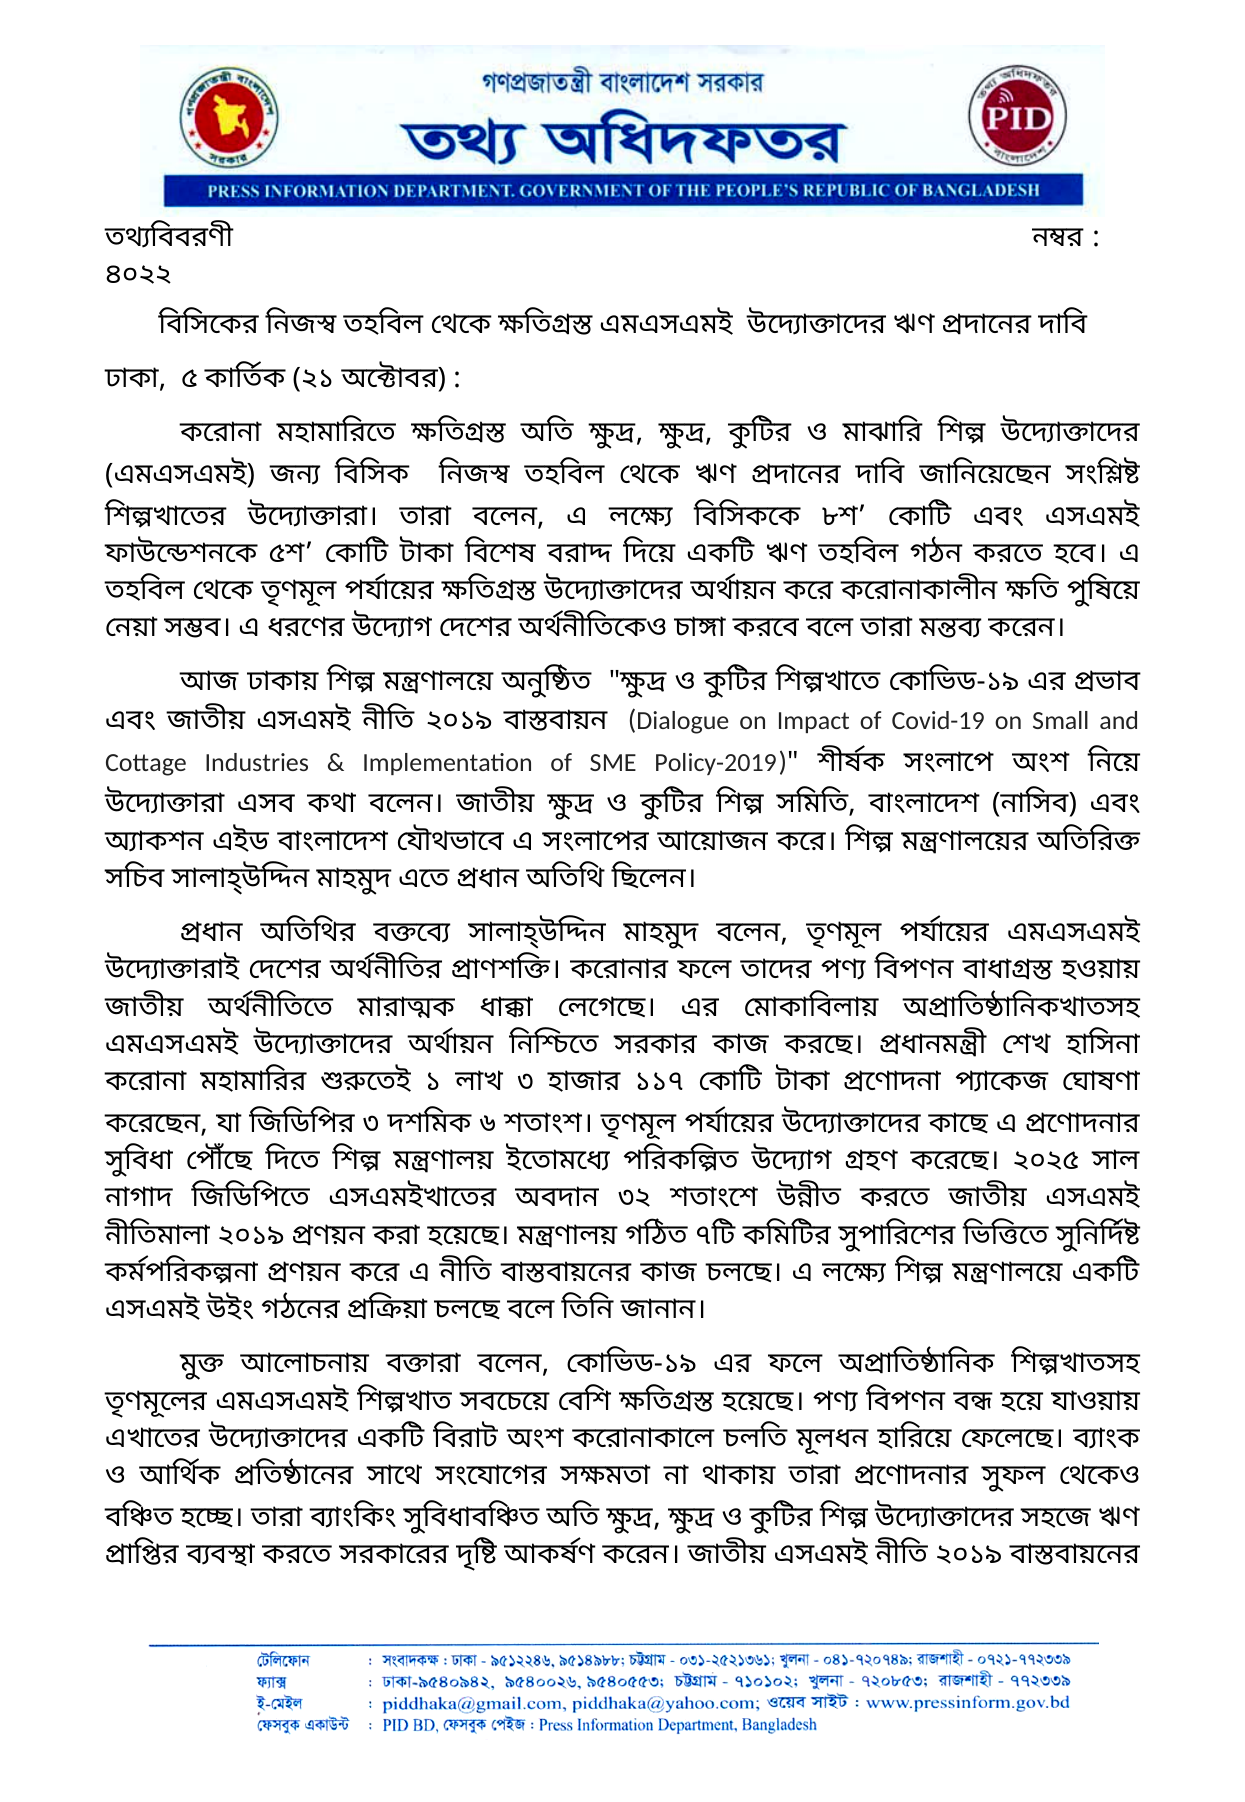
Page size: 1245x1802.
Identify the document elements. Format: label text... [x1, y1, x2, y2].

text আজ ঢাকায় শিল্প মন্ত্রণালয়ে অনুষ্ঠিত "ক্ষুদ্র ও কুটির শিল্পখাতে কোভিড-১৯ এর প্রভাব এবং জাতীয় এসএমই নীতি ২০১৯ বাস্তবায়ন (Dialogue on Impact of Covid-19 on Small and Cottage Industries & Implementation of SME Policy-2019)" শীর্ষক সংলাপে অংশ নিয়ে উদ্যোক্তারা এসব কথা বলেন। জাতীয় ক্ষুদ্র ও কুটির শিল্প সমিতি, বাংলাদেশ (নাসিব) এবং অ্যাকশন এইড বাংলাদেশ যৌথভাবে এ সংলাপের আয়োজন করে। শিল্প মন্ত্রণালয়ের অতিরিক্ত সচিব সালাহ্উদ্দিন মাহমুদ এতে প্রধান অতিথি ছিলেন। [105, 661, 1140, 899]
text করোনা মহামারিতে ক্ষতিগ্রস্ত অতি ক্ষুদ্র, ক্ষুদ্র, কুটির ও মাঝারি শিল্প উদ্যোক্তাদের (এমএসএমই) জন্য বিসিক নিজস্ব তহবিল থেকে ঋণ প্রদানের দাবি জানিয়েছেন সংশ্লিষ্ট শিল্পখাতের উদ্যোক্তারা। তারা বলেন, এ লক্ষ্যে বিসিককে ৮শ’ কোটি এবং এসএমই ফাউন্ডেশনকে ৫শ’ কোটি টাকা বিশেষ বরাদ্দ দিয়ে একটি ঋণ তহবিল গঠন করতে হবে। এ তহবিল থেকে তৃণমূল পর্যায়ের ক্ষতিগ্রস্ত উদ্যোক্তাদের অর্থায়ন করে করোনাকালীন ক্ষতি পুষিয়ে নেয়া সম্ভব। এ ধরণের উদ্যোগ দেশের অর্থনীতিকেও চাঙ্গা করবে বলে তারা মন্তব্য করেন। [105, 412, 1140, 648]
text বিসিকের নিজস্ব তহবিল থেকে ক্ষতিগ্রস্ত এমএসএমই উদ্যোক্তাদের ঋণ প্রদানের দাবি [105, 308, 1140, 345]
text প্রধান অতিথির বক্তব্যে সালাহ্উদ্দিন মাহমুদ বলেন, তৃণমূল পর্যায়ের এমএসএমই উদ্যোক্তারাই দেশের অর্থনীতির প্রাণশক্তি। করোনার ফলে তাদের পণ্য বিপণন বাধাগ্রস্ত হওয়ায় জাতীয় অর্থনীতিতে মারাত্মক ধাক্কা লেগেছে। এর মোকাবিলায় অপ্রাতিষ্ঠানিকখাতসহ এমএসএমই উদ্যোক্তাদের অর্থায়ন নিশ্চিতে সরকার কাজ করছে। প্রধানমন্ত্রী শেখ হাসিনা করোনা মহামারির শুরুতেই ১ লাখ ৩ হাজার ১১৭ কোটি টাকা প্রণোদনা প্যাকেজ ঘোষণা করেছেন, যা জিডিপির ৩ দশমিক ৬ শতাংশ। তৃণমূল পর্যায়ের উদ্যোক্তাদের কাছে এ প্রণোদনার সুবিধা পৌঁছে দিতে শিল্প মন্ত্রণালয় ইতোমধ্যে পরিকল্পিত উদ্যোগ গ্রহণ করেছে। ২০২৫ সাল নাগাদ জিডিপিতে এসএমইখাতের অবদান ৩২ শতাংশে উন্নীত করতে জাতীয় এসএমই নীতিমালা ২০১৯ প্রণয়ন করা হয়েছে। মন্ত্রণালয় গঠিত ৭টি কমিটির সুপারিশের ভিত্তিতে সুনির্দিষ্ট কর্মপরিকল্পনা প্রণয়ন করে এ নীতি বাস্তবায়নের কাজ চলছে। এ লক্ষ্যে শিল্প মন্ত্রণালয়ে একটি এসএমই উইং গঠনের প্রক্রিয়া চলছে বলে তিনি জানান। [105, 911, 1140, 1330]
picture [146, 1640, 1099, 1742]
text তথ্যবিবরণী নম্বর : ৪০২২ [105, 216, 1140, 295]
text ঢাকা, ৫ কার্তিক (২১ অক্টোবর) : [105, 358, 1140, 399]
